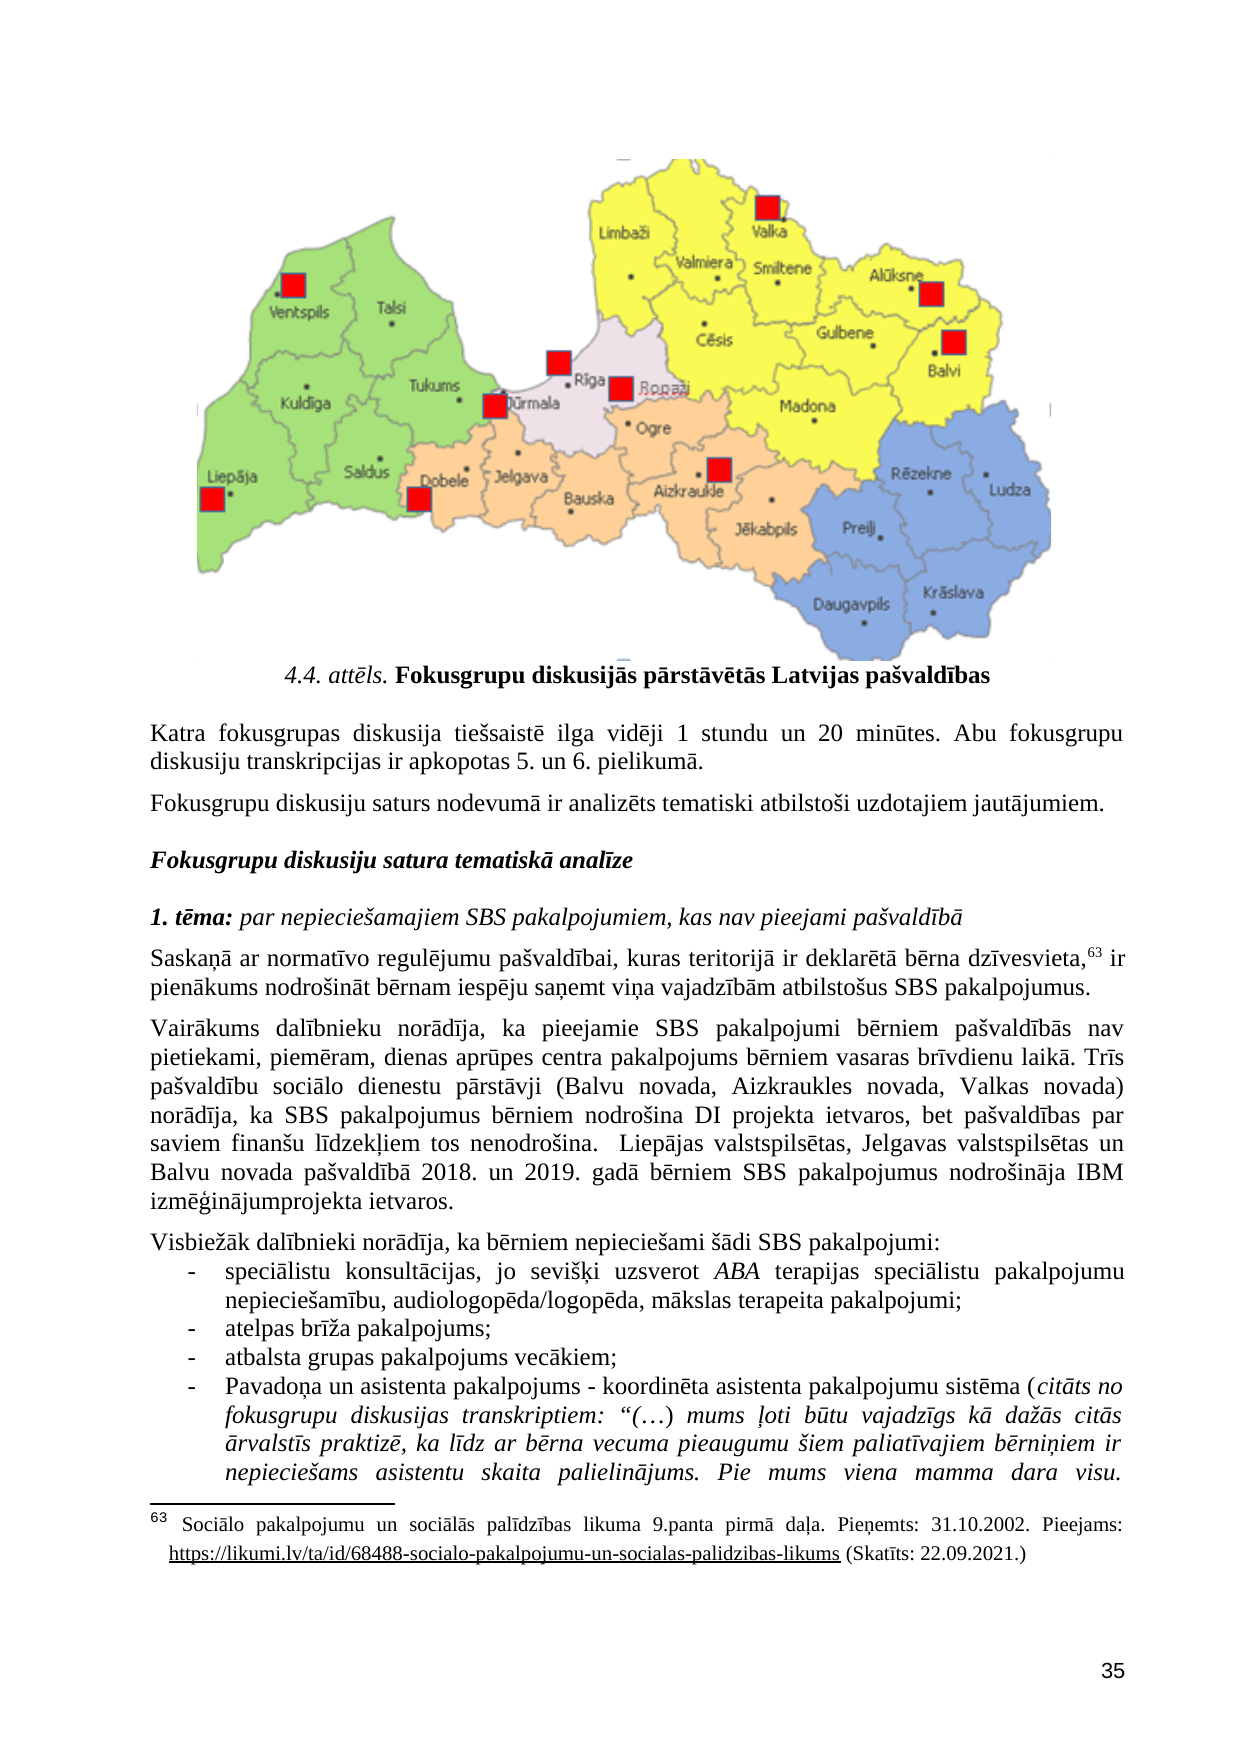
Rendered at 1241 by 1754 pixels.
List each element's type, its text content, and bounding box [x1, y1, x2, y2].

list atelpas brīža pakalpojums; [187, 1313, 1125, 1342]
text Fokusgrupu diskusiju saturs nodevumā ir analizēts tematiski atbilstoši uzdotajiem jautājumiem. [150, 788, 1125, 816]
text Vairākums dalībnieku norādīja, ka pieejamie SBS pakalpojumi bērniem pašvaldībās nav pietiekami, piemēram, dienas aprūpes centra pakalpojums bērniem vasaras brīvdienu laikā. Trīs pašvaldību sociālo dienestu pārstāvji (Balvu novada, Aizkraukles novada, Valkas novada) norādīja, ka SBS pakalpojumus bērniem nodrošina DI projekta ietvaros, bet pašvaldības par saviem finanšu līdzekļiem tos nenodrošina. Liepājas valstspilsētas, Jelgavas valstspilsētas un Balvu novada pašvaldībā 2018. un 2019. gadā bērniem SBS pakalpojumus nodrošināja IBM izmēģinājumprojekta ietvaros. [150, 1013, 1125, 1215]
text Visbiežāk dalībnieki norādīja, ka bērniem nepieciešami šādi SBS pakalpojumi: [150, 1227, 1125, 1256]
text 1. tēma: par nepieciešamajiem SBS pakalpojumiem, kas nav pieejami pašvaldībā [150, 902, 1125, 931]
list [187, 1371, 1125, 1486]
text 4.4. attēls. Fokusgrupu diskusijās pārstāvētās Latvijas pašvaldības [150, 660, 1125, 689]
text Katra fokusgrupas diskusija tiešsaistē ilga vidēji 1 stundu un 20 minūtes. Abu fokusgrupu diskusiju transkripcijas ir apkopotas 5. un 6. pielikumā. [150, 718, 1125, 775]
text Fokusgrupu diskusiju satura tematiskā analīze [150, 845, 1125, 874]
text Saskaņā ar normatīvo regulējumu pašvaldībai, kuras teritorijā ir deklarētā bērna dzīvesvieta, ir pienākums nodrošināt bērnam iespēju saņemt viņa vajadzībām atbilstošus SBS pakalpojumus. [150, 943, 1125, 1001]
list speciālistu konsultācijas, jo sevišķi uzsverot ABA terapijas speciālistu pakalpojumu nepieciešamību, audiologopēda/logopēda, mākslas terapeita pakalpojumi; [187, 1256, 1125, 1313]
picture [196, 159, 1052, 661]
list atbalsta grupas pakalpojums vecākiem; [187, 1342, 1125, 1371]
